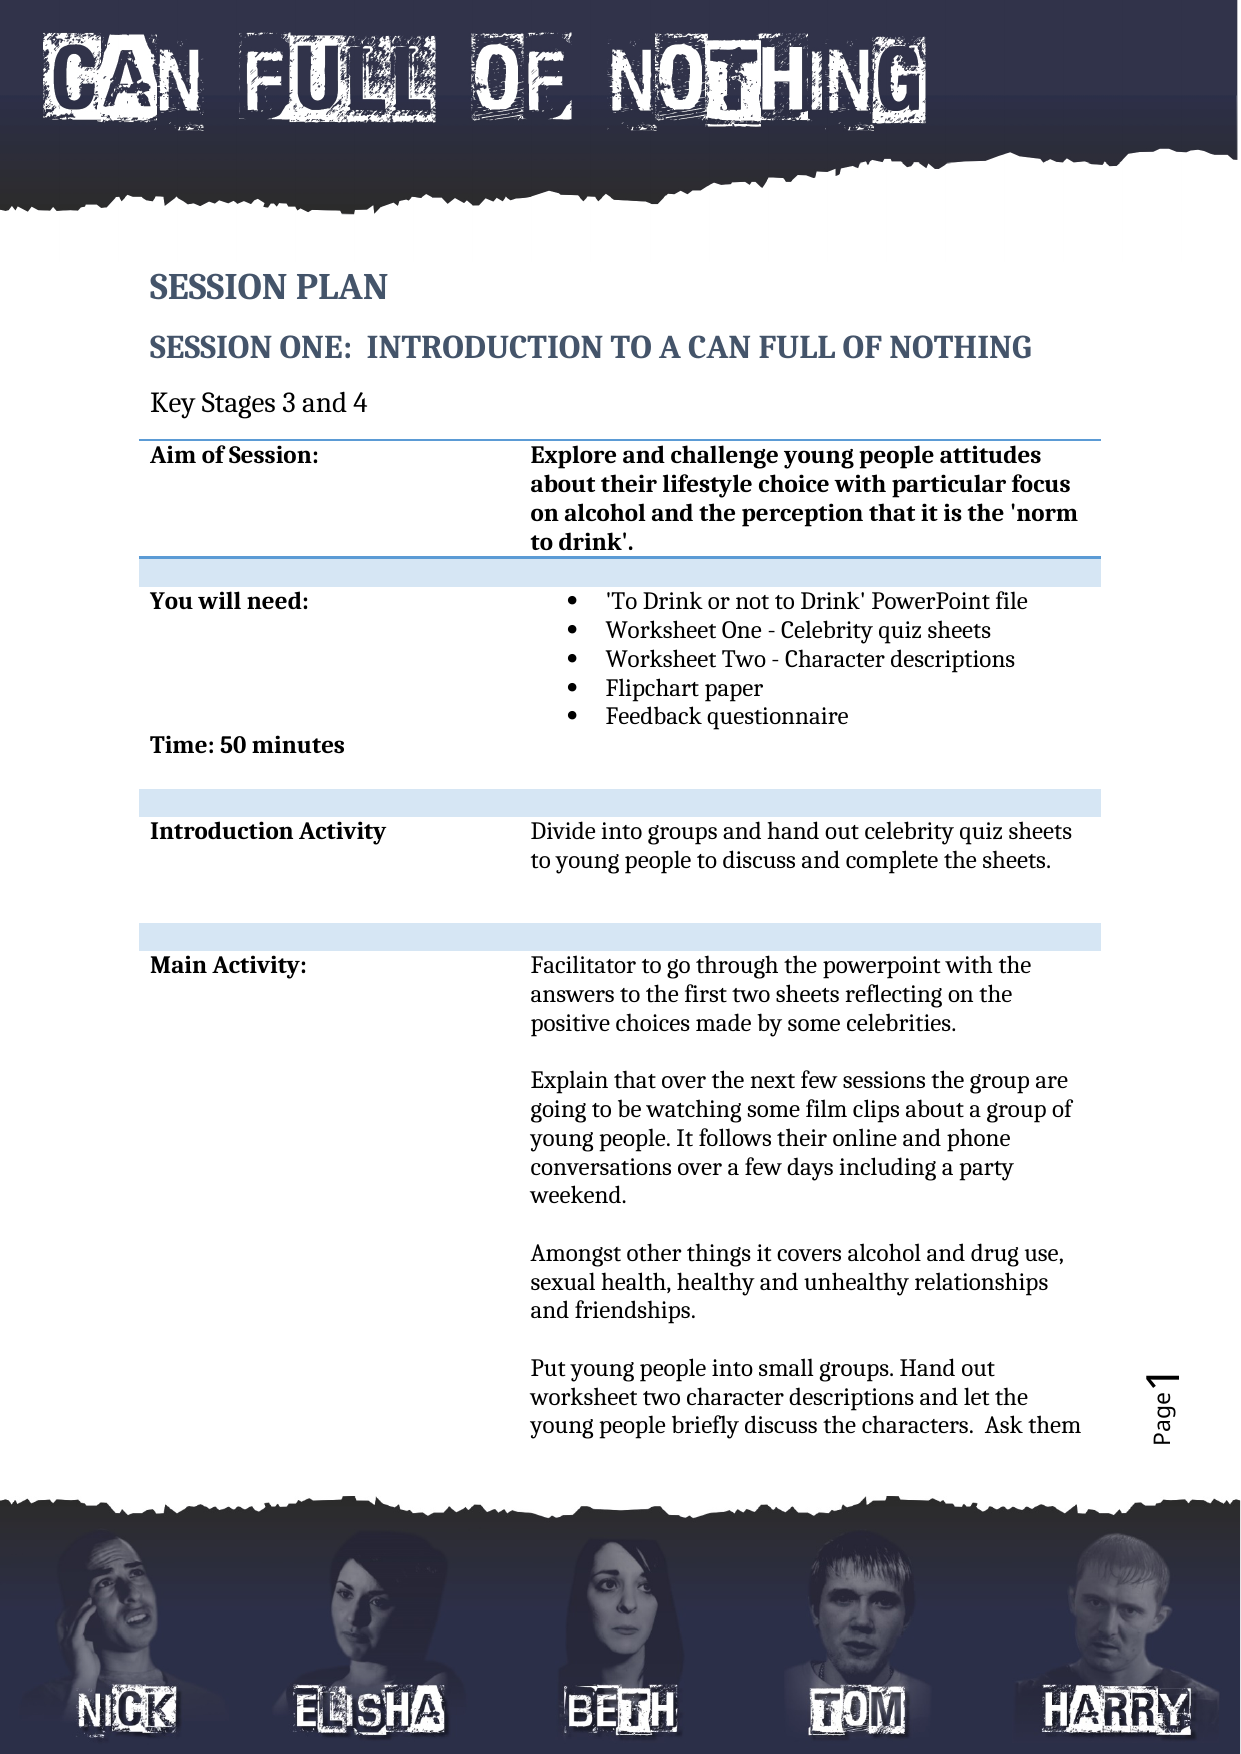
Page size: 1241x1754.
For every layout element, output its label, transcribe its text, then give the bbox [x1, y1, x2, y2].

table_header Aim of Session: [139, 441, 519, 556]
table_cell [519, 923, 1101, 951]
table_cell You will need: Time: 50 minutes [139, 587, 519, 788]
table_cell [139, 789, 519, 817]
table_cell [519, 559, 1101, 587]
text Key Stages 3 and 4 [150, 387, 1090, 420]
text SESSION PLAN [150, 233, 1090, 308]
table_cell [139, 559, 519, 587]
text SESSION ONE: INTRODUCTION TO A CAN FULL OF NOTHING [150, 328, 1090, 367]
table_cell 'To Drink or not to Drink' PowerPoint file Worksheet One - Celebrity quiz sheets Worksheet Two - Character descriptions Flipchart paper Feedback questionnaire [519, 587, 1101, 788]
table_cell Main Activity: [139, 951, 519, 1440]
table_cell [139, 923, 519, 951]
table_cell Divide into groups and hand out celebrity quiz sheets to young people to discuss and complete the sheets. [519, 817, 1101, 923]
table_cell Introduction Activity [139, 817, 519, 923]
picture [0, 0, 1241, 262]
table_cell [519, 789, 1101, 817]
table_header Explore and challenge young people attitudes about their lifestyle choice with particular focus on alcohol and the perception that it is the 'norm to drink'. [519, 441, 1101, 556]
picture [0, 1496, 1241, 1754]
